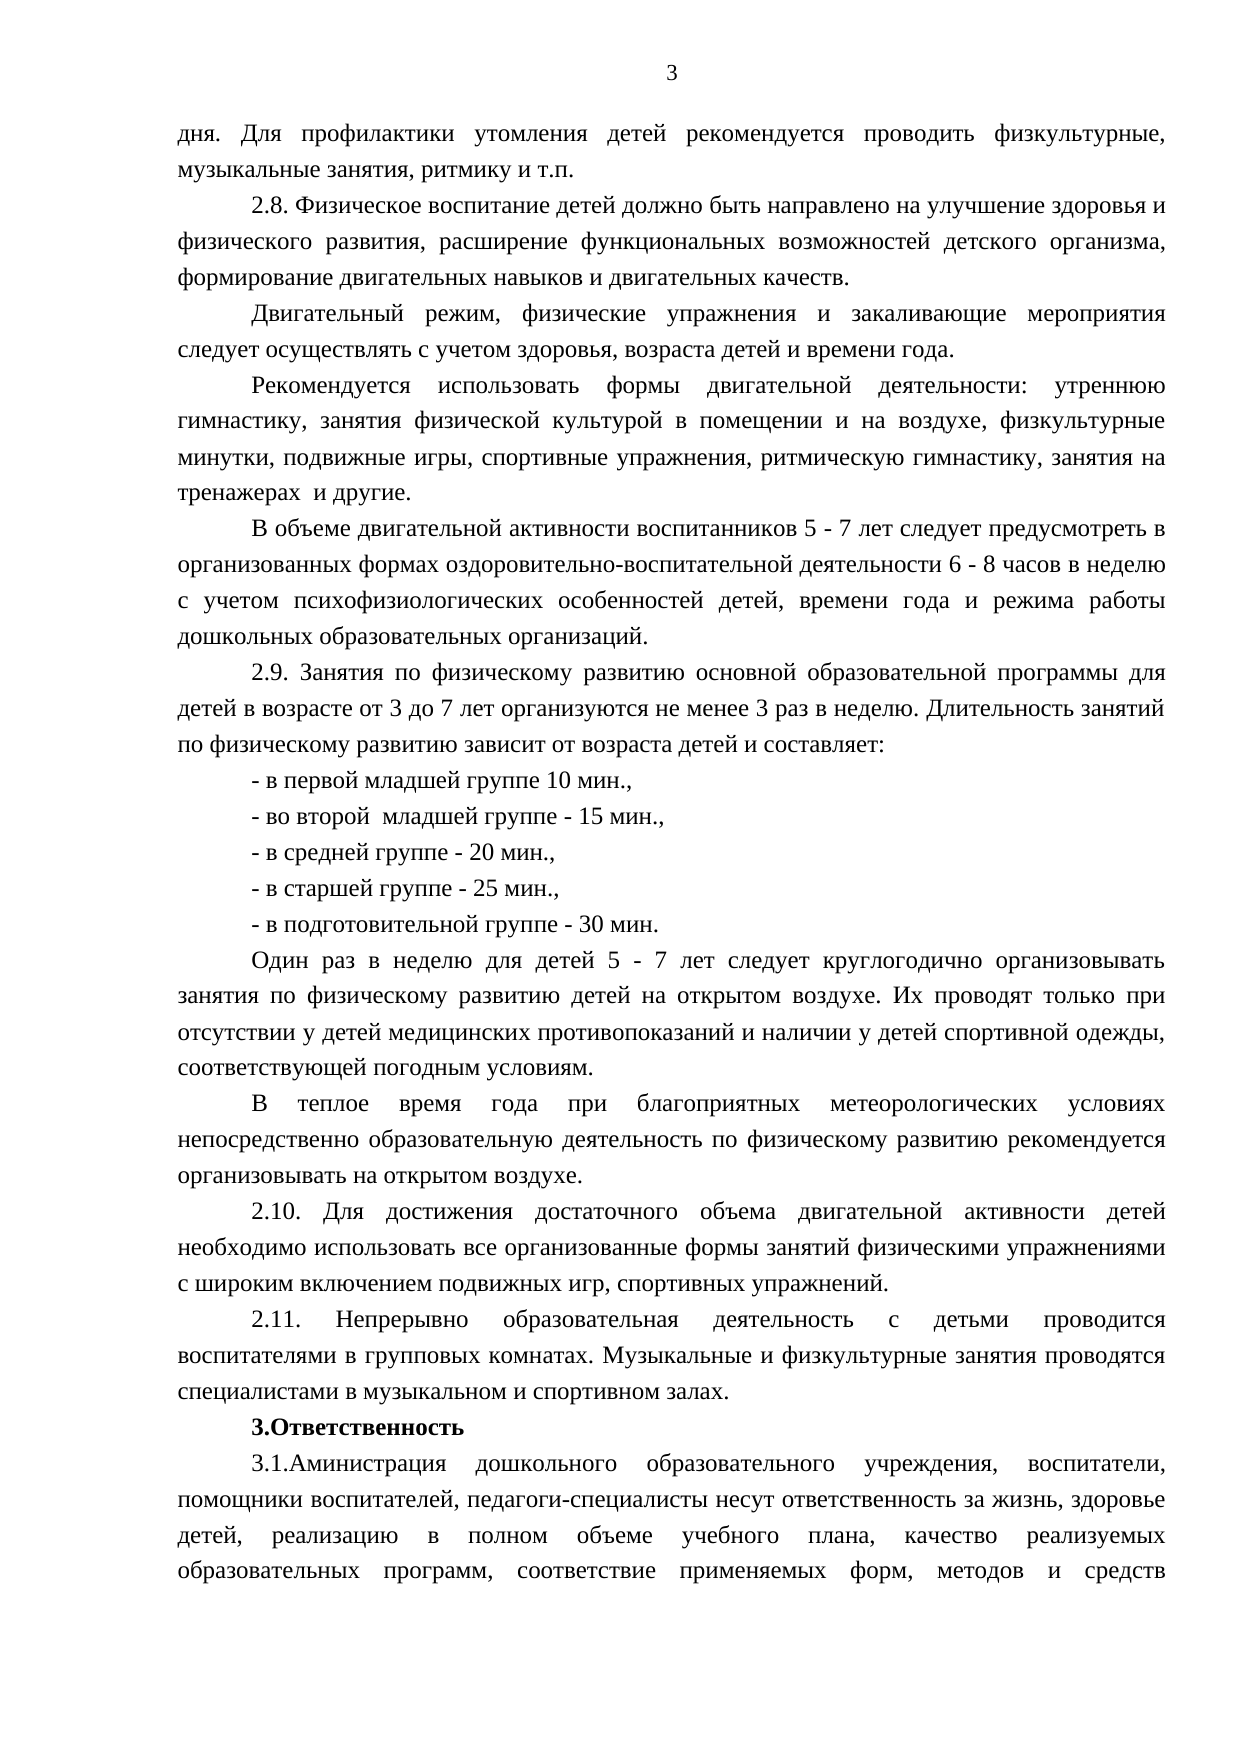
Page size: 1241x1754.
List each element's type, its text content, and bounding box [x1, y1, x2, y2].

text - во второй младшей группе - 15 мин., [177, 801, 1167, 830]
text Рекомендуется использовать формы двигательной деятельности: утреннюю гимнастику, занятия физической культурой в помещении и на воздухе, физкультурные минутки, подвижные игры, спортивные упражнения, ритмическую гимнастику, занятия на тренажерах и другие. [177, 370, 1167, 506]
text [177, 1448, 1167, 1584]
text - в первой младшей группе 10 мин., [177, 765, 1167, 794]
text - в средней группе - 20 мин., [177, 837, 1167, 866]
text - в старшей группе - 25 мин., [177, 873, 1167, 902]
text 2.8. Физическое воспитание детей должно быть направлено на улучшение здоровья и физического развития, расширение функциональных возможностей детского организма, формирование двигательных навыков и двигательных качеств. [177, 190, 1167, 291]
text В теплое время года при благоприятных метеорологических условиях непосредственно образовательную деятельность по физическому развитию рекомендуется организовывать на открытом воздухе. [177, 1088, 1167, 1189]
text 3.Ответственность [177, 1412, 1167, 1441]
text 2.9. Занятия по физическому развитию основной образовательной программы для детей в возрасте от 3 до 7 лет организуются не менее 3 раз в неделю. Длительность занятий по физическому развитию зависит от возраста детей и составляет: [177, 657, 1167, 758]
text 2.11. Непрерывно образовательная деятельность с детьми проводится воспитателями в групповых комнатах. Музыкальные и физкультурные занятия проводятся специалистами в музыкальном и спортивном залах. [177, 1304, 1167, 1405]
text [177, 118, 1167, 183]
text Один раз в неделю для детей 5 - 7 лет следует круглогодично организовывать занятия по физическому развитию детей на открытом воздухе. Их проводят только при отсутствии у детей медицинских противопоказаний и наличии у детей спортивной одежды, соответствующей погодным условиям. [177, 945, 1167, 1081]
text 2.10. Для достижения достаточного объема двигательной активности детей необходимо использовать все организованные формы занятий физическими упражнениями с широким включением подвижных игр, спортивных упражнений. [177, 1196, 1167, 1297]
text - в подготовительной группе - 30 мин. [177, 909, 1167, 937]
text В объеме двигательной активности воспитанников 5 - 7 лет следует предусмотреть в организованных формах оздоровительно-воспитательной деятельности 6 - 8 часов в неделю с учетом психофизиологических особенностей детей, времени года и режима работы дошкольных образовательных организаций. [177, 513, 1167, 650]
text Двигательный режим, физические упражнения и закаливающие мероприятия следует осуществлять с учетом здоровья, возраста детей и времени года. [177, 298, 1167, 362]
